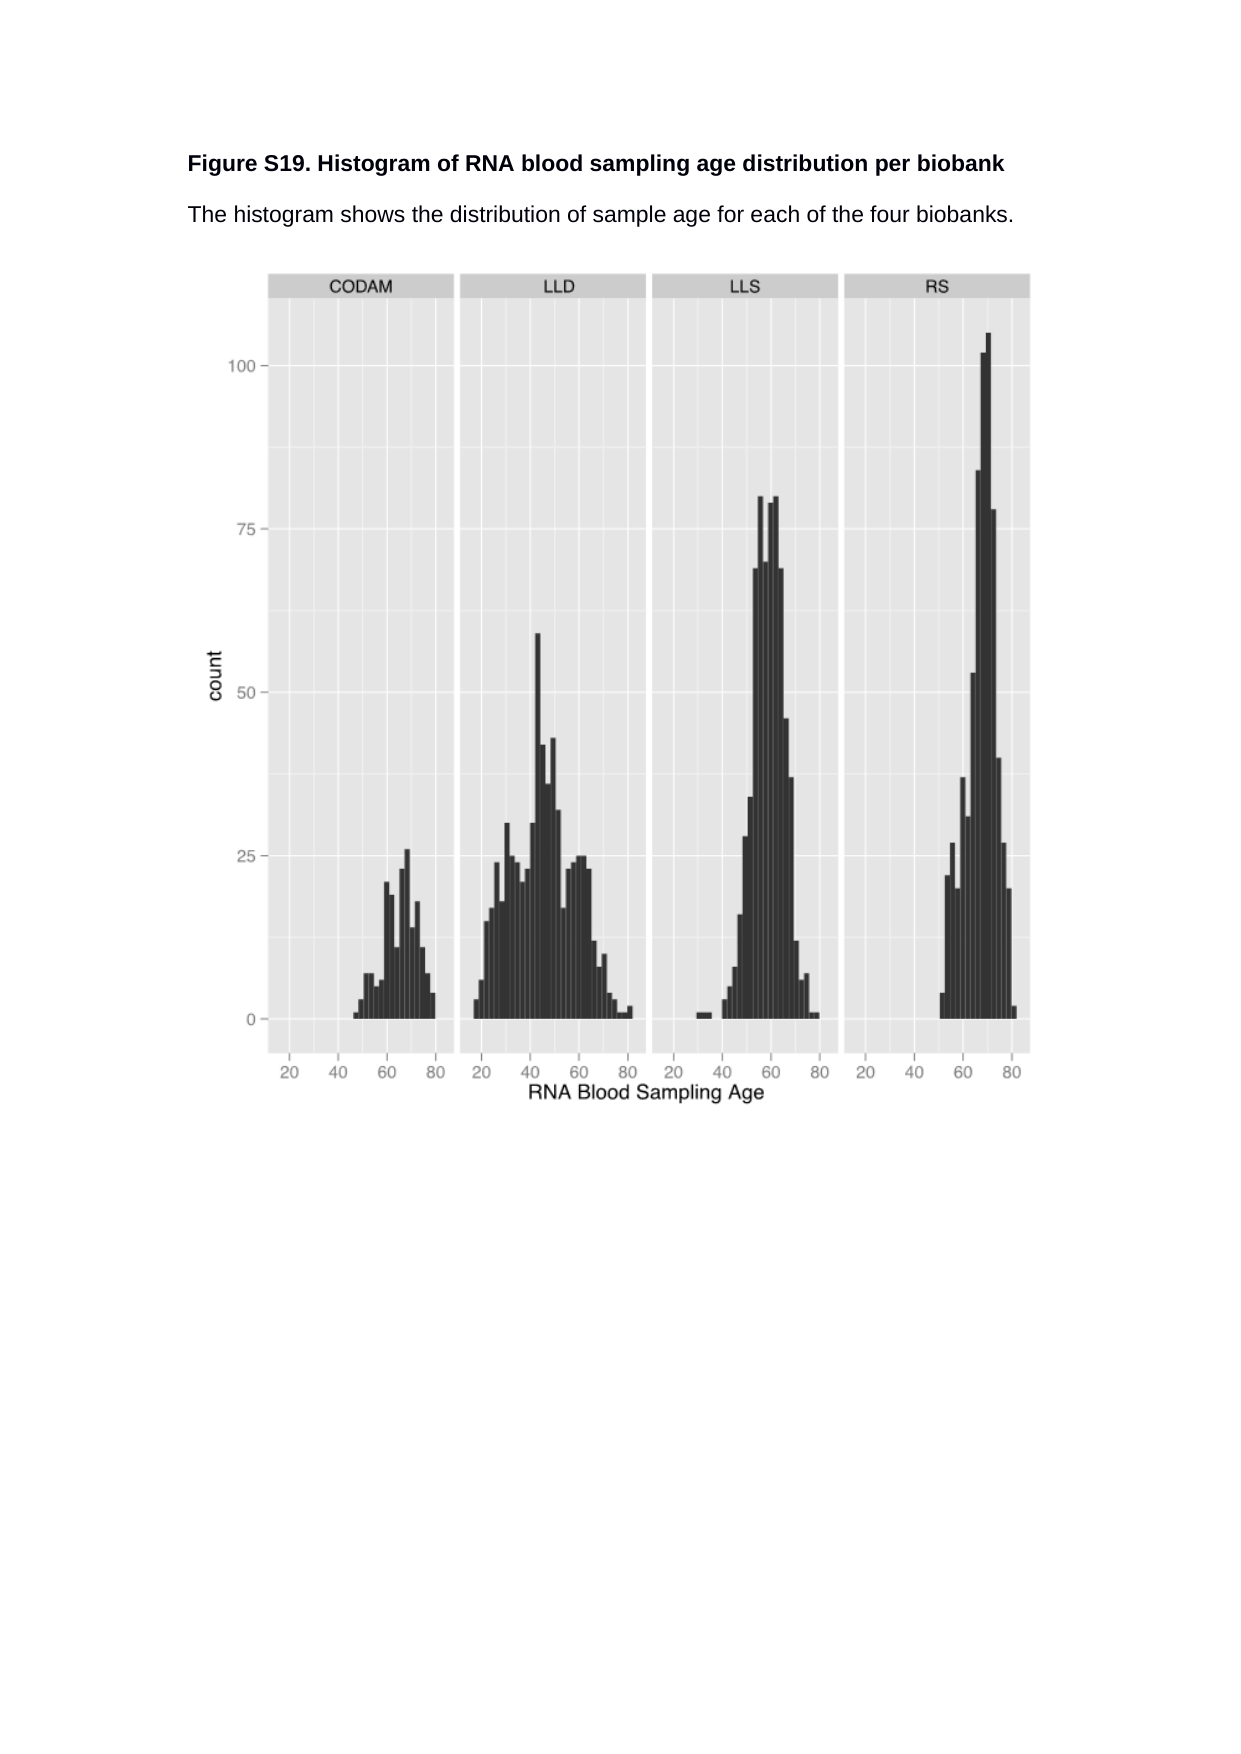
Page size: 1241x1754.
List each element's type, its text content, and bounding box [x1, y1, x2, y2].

text The histogram shows the distribution of sample age for each of the four biobanks. [187, 201, 1053, 227]
picture [187, 252, 1053, 1117]
subtitle Figure S19. Histogram of RNA blood sampling age distribution per biobank [187, 150, 1053, 176]
